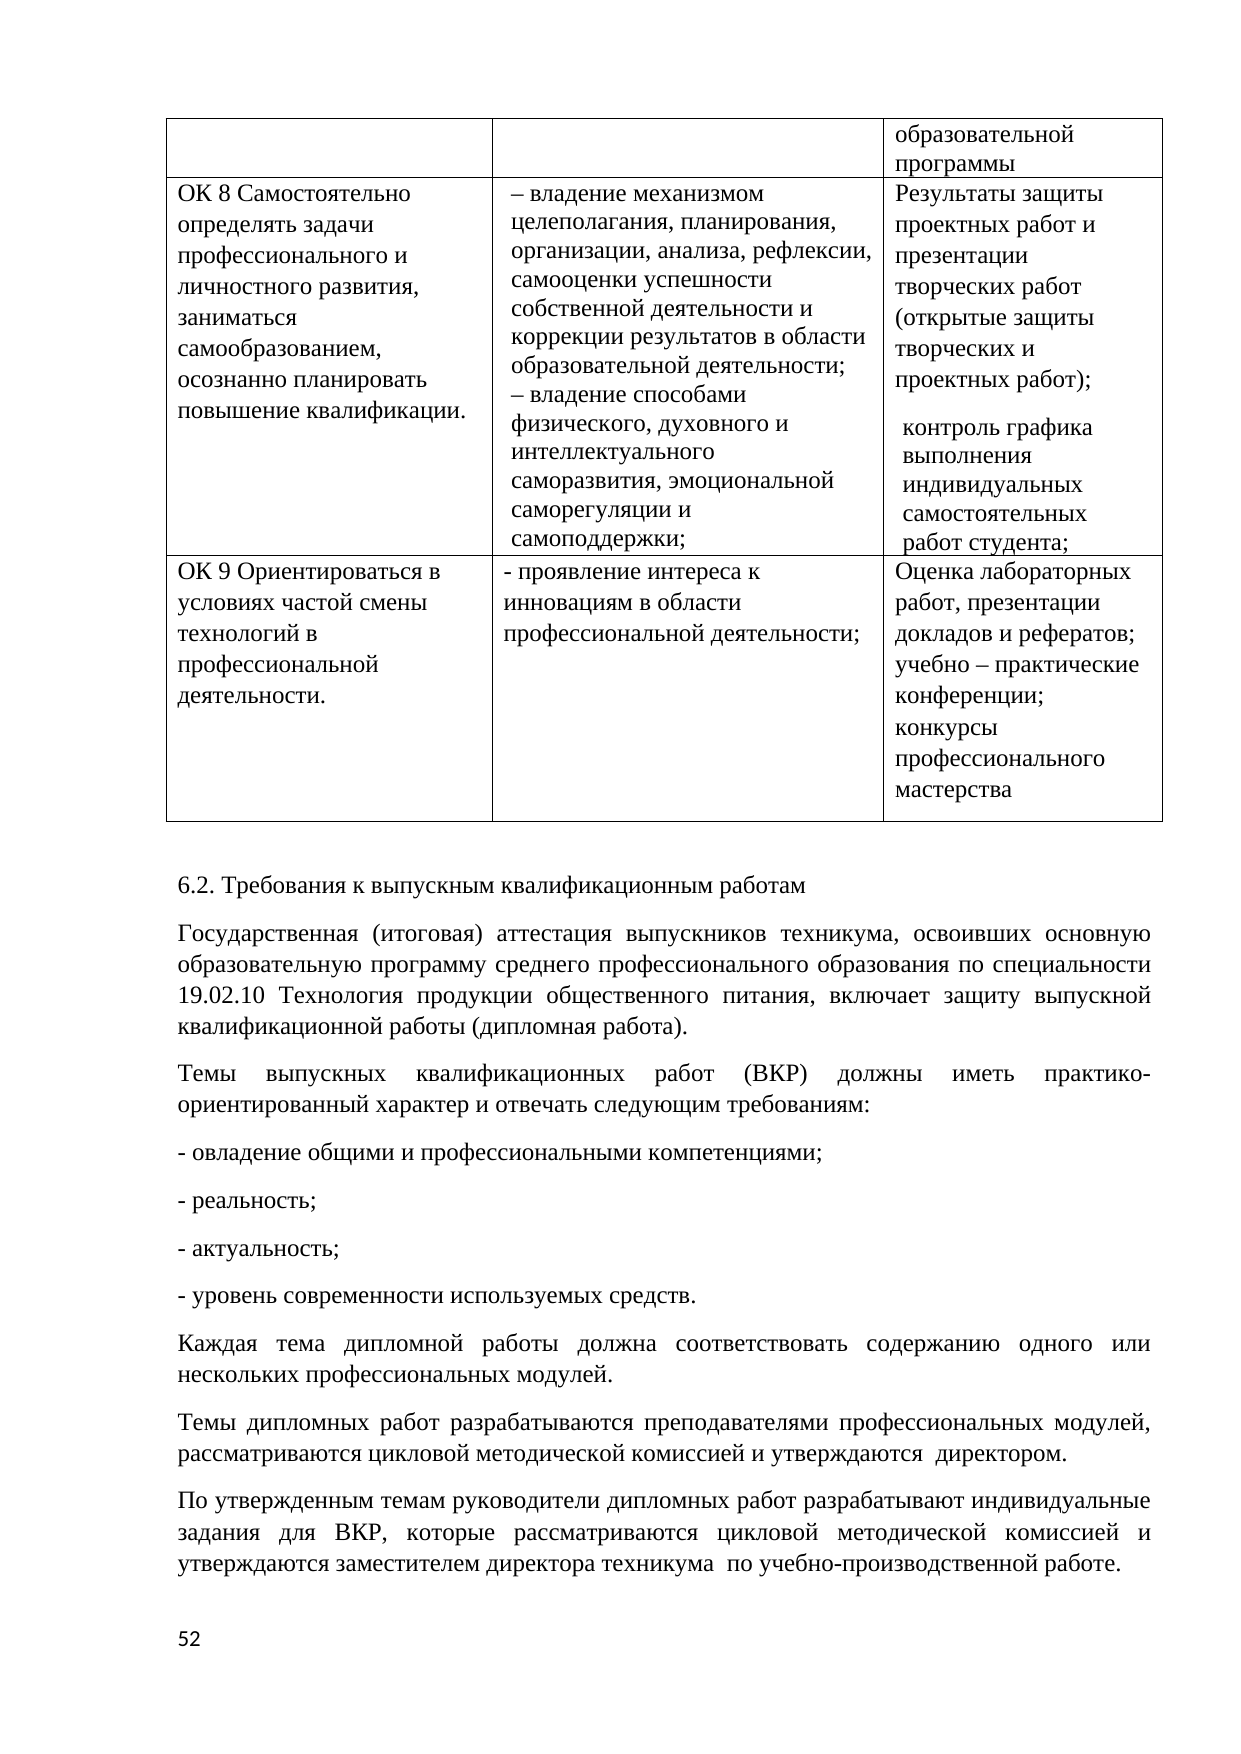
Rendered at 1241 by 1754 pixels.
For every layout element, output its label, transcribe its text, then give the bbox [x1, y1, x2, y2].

table_cell Результаты защиты проектных работ и презентации творческих работ (открытые защиты творческих и проектных работ); контроль графика выполнения индивидуальных самостоятельных работ студента; [884, 178, 1162, 555]
text - овладение общими и профессиональными компетенциями; [177, 1137, 1152, 1166]
table_cell ОК 8 Самостоятельно определять задачи профессионального и личностного развития, заниматься самообразованием, осознанно планировать повышение квалификации. [167, 178, 492, 555]
text Темы дипломных работ разрабатываются преподавателями профессиональных модулей, рассматриваются цикловой методической комиссией и утверждаются директором. [177, 1407, 1152, 1467]
table_cell - проявление интереса к инновациям в области профессиональной деятельности; [493, 556, 883, 821]
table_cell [884, 119, 1162, 177]
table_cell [493, 119, 883, 177]
text Государственная (итоговая) аттестация выпускников техникума, освоивших основную образовательную программу среднего профессионального образования по специальности 19.02.10 Технология продукции общественного питания, включает защиту выпускной квалификационной работы (дипломная работа). [177, 918, 1152, 1039]
table_cell ОК 9 Ориентироваться в условиях частой смены технологий в профессиональной деятельности. [167, 556, 492, 821]
table_cell Оценка лабораторных работ, презентации докладов и рефератов; учебно – практические конференции; конкурсы профессионального мастерства [884, 556, 1162, 821]
text - реальность; [177, 1185, 1152, 1214]
text 6.2. Требования к выпускным квалификационным работам [177, 870, 1152, 899]
text По утвержденным темам руководители дипломных работ разрабатывают индивидуальные задания для ВКР, которые рассматриваются цикловой методической комиссией и утверждаются заместителем директора техникума по учебно-производственной работе. [177, 1486, 1152, 1576]
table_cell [167, 119, 492, 177]
table_cell владение механизмом целеполагания, планирования, организации, анализа, рефлексии, самооценки успешности собственной деятельности и коррекции результатов в области образовательной деятельности; владение способами физического, духовного и интеллектуального саморазвития, эмоциональной саморегуляции и самоподдержки; [493, 178, 883, 555]
text Каждая тема дипломной работы должна соответствовать содержанию одного или нескольких профессиональных модулей. [177, 1328, 1152, 1388]
text - уровень современности используемых средств. [177, 1280, 1152, 1309]
text - актуальность; [177, 1233, 1152, 1261]
text Темы выпускных квалификационных работ (ВКР) должны иметь практико-ориентированный характер и отвечать следующим требованиям: [177, 1058, 1152, 1118]
